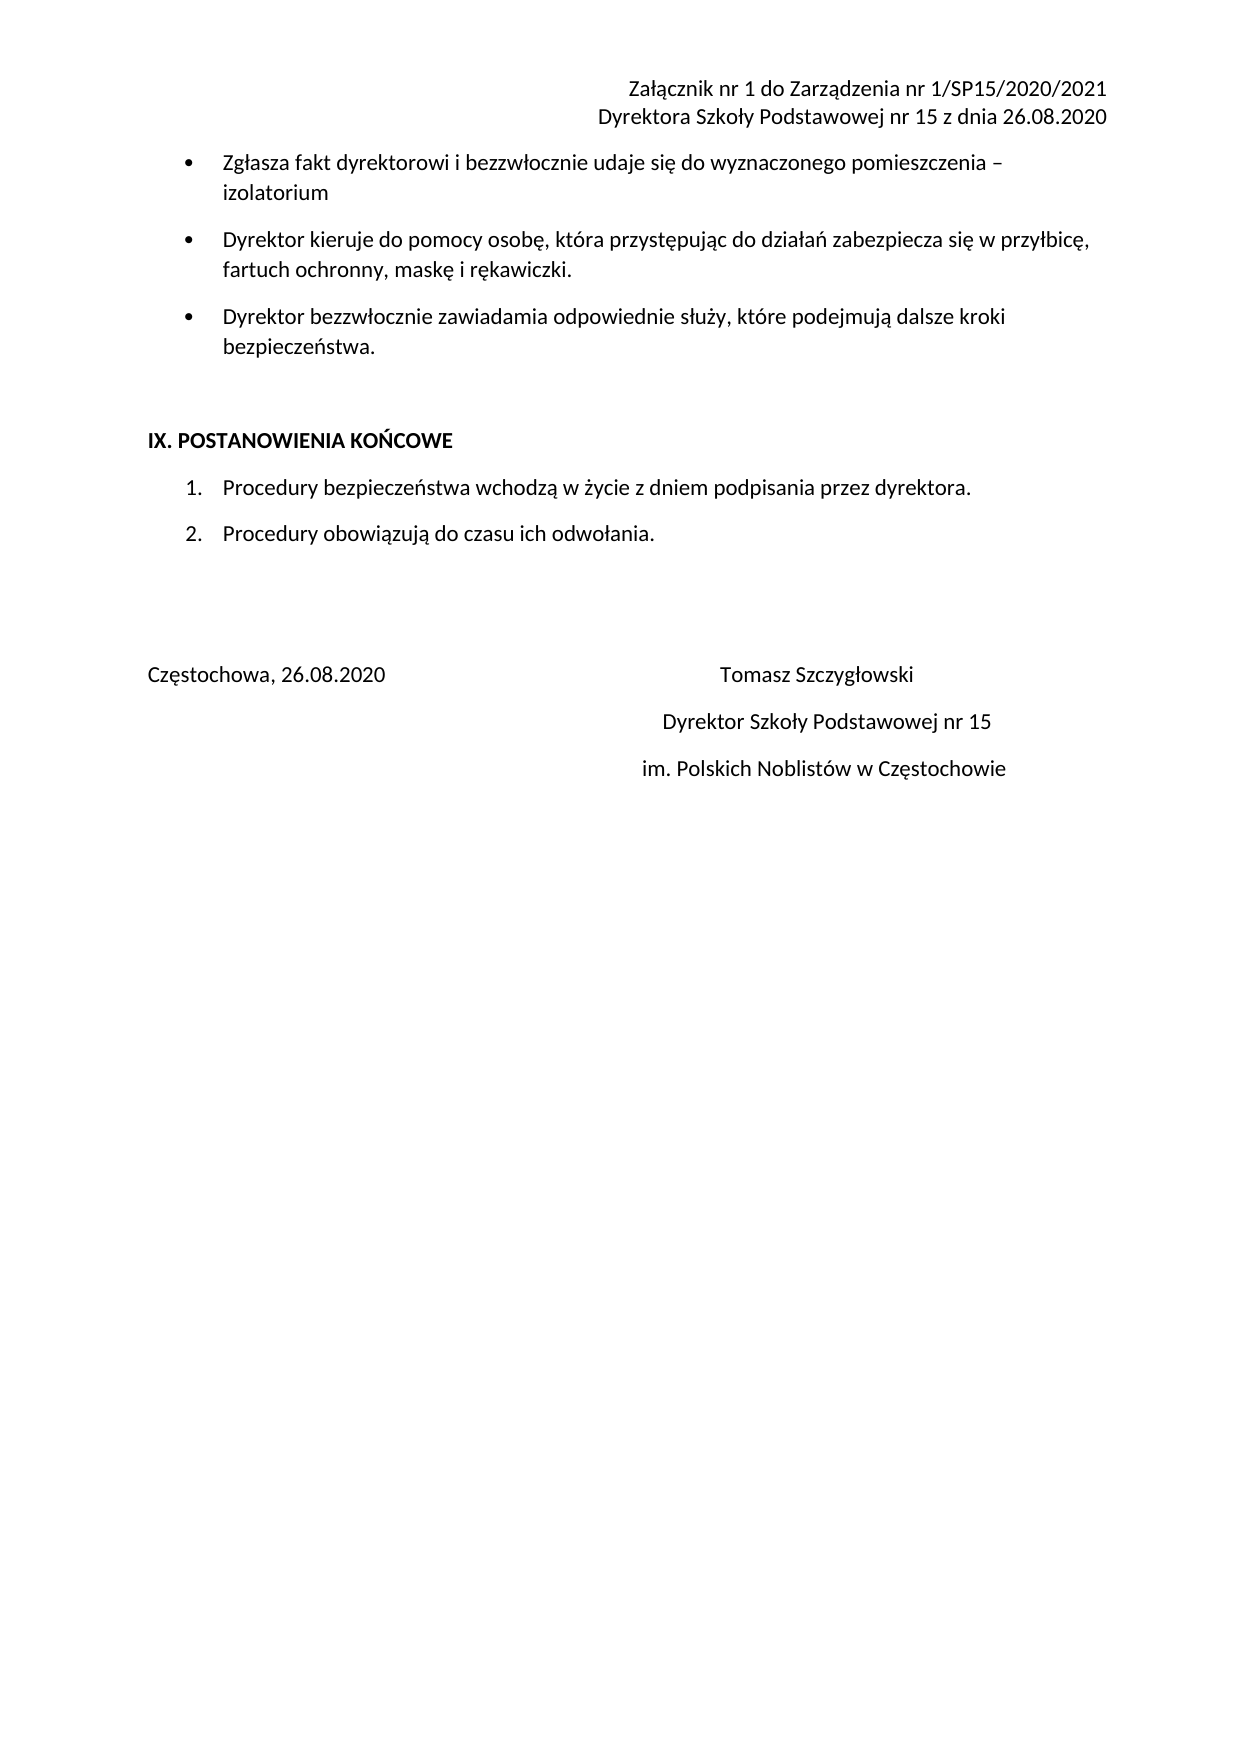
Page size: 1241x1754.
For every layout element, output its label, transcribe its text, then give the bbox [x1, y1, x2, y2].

list Zgłasza fakt dyrektorowi i bezzwłocznie udaje się do wyznaczonego pomieszczenia – izolatorium [185, 148, 1107, 206]
list Procedury bezpieczeństwa wchodzą w życie z dniem podpisania przez dyrektora. [185, 473, 1107, 501]
text Dyrektor Szkoły Podstawowej nr 15 [148, 707, 1107, 735]
list Dyrektor kieruje do pomocy osobę, która przystępując do działań zabezpiecza się w przyłbicę, fartuch ochronny, maskę i rękawiczki. [185, 225, 1107, 283]
text Częstochowa, 26.08.2020 Tomasz Szczygłowski [148, 660, 1107, 688]
list Dyrektor bezzwłocznie zawiadamia odpowiednie służy, które podejmują dalsze kroki bezpieczeństwa. [185, 302, 1107, 360]
text im. Polskich Noblistów w Częstochowie [148, 754, 1107, 782]
list Procedury obowiązują do czasu ich odwołania. [185, 519, 1107, 547]
text IX. POSTANOWIENIA KOŃCOWE [148, 426, 1107, 454]
